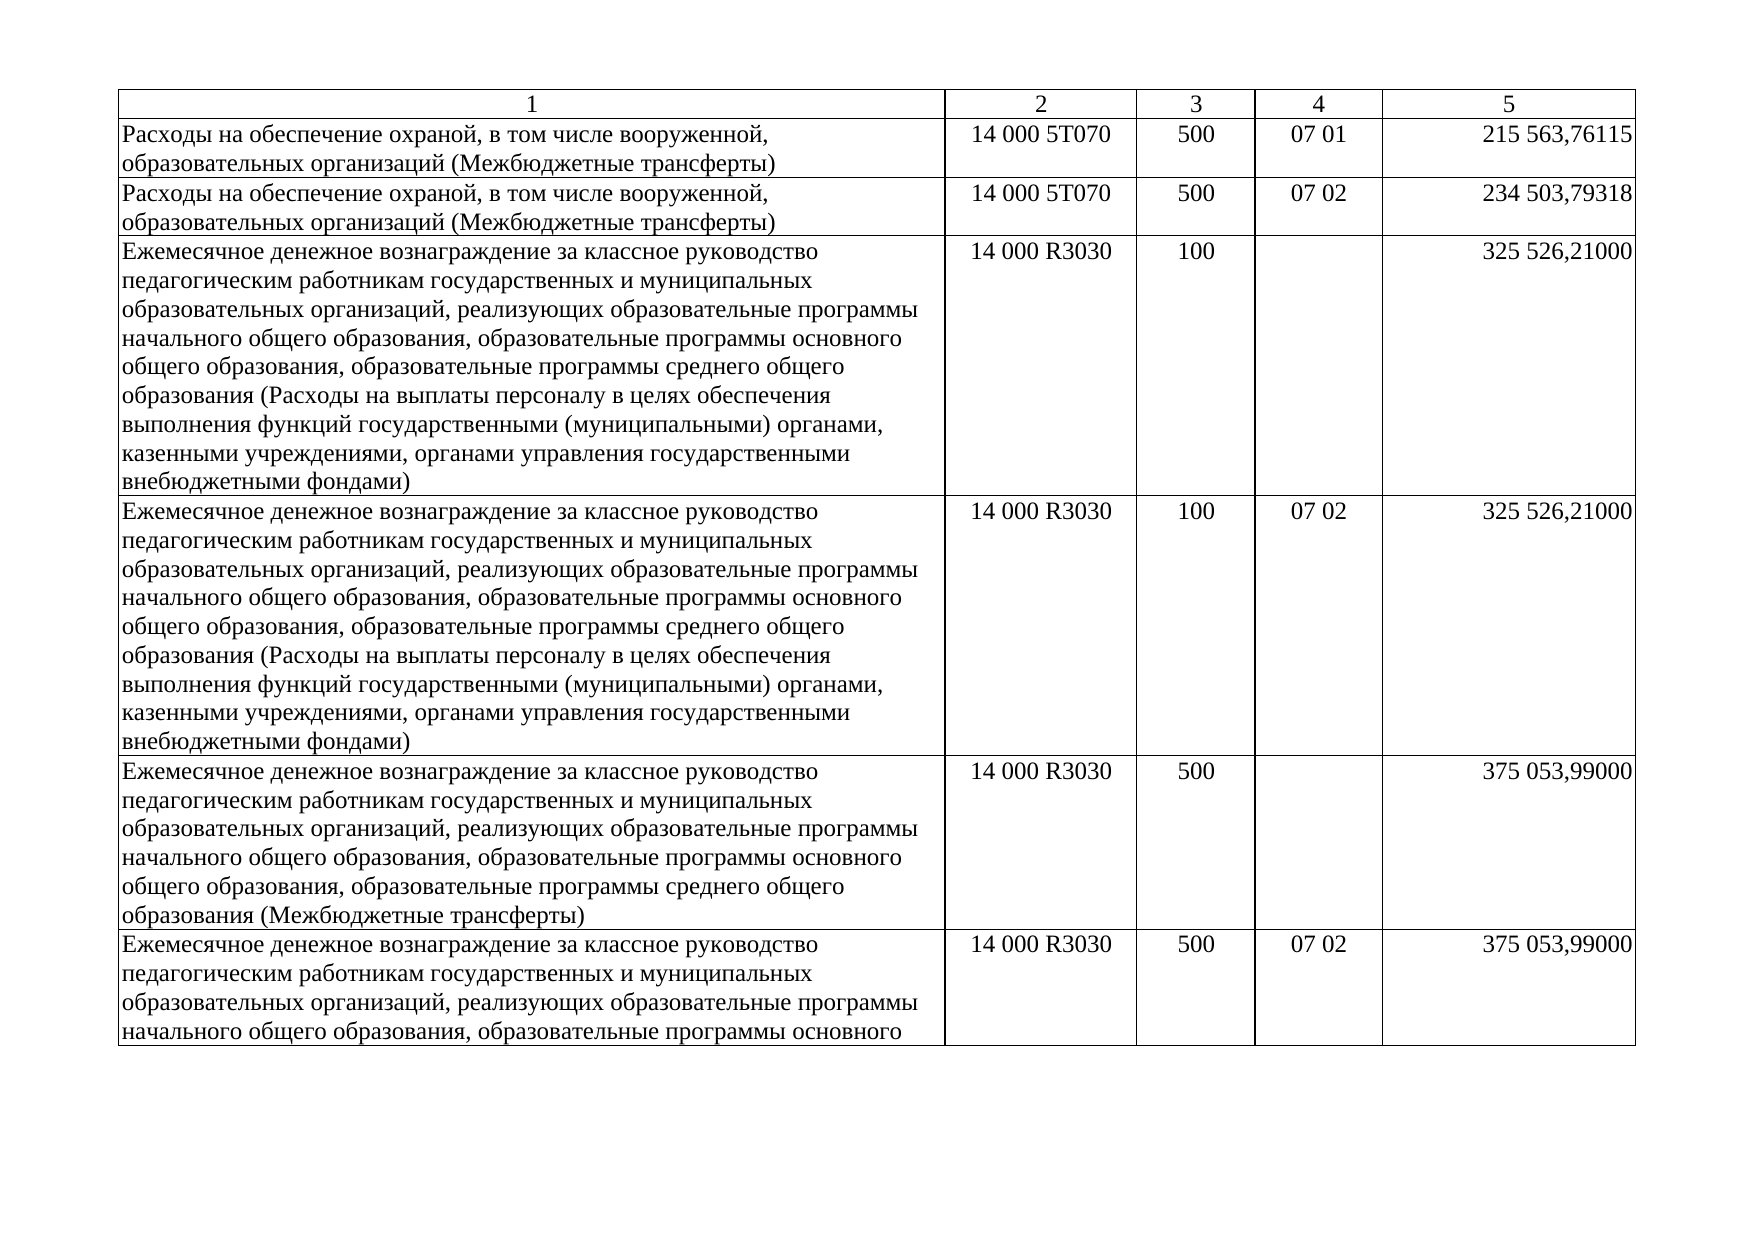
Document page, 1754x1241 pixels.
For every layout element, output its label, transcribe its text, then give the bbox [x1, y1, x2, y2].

table_cell 07 02 [1256, 930, 1382, 1044]
table_cell 500 [1137, 756, 1254, 928]
table_cell 07 01 [1256, 119, 1382, 177]
table_cell 14 000 R3030 [946, 930, 1136, 1044]
table_cell 500 [1137, 119, 1254, 177]
table_header 5 [1383, 90, 1635, 118]
table_header 2 [946, 90, 1136, 118]
table_cell 14 000 5Т070 [946, 178, 1136, 235]
table_cell Ежемесячное денежное вознаграждение за классное руководство педагогическим работникам государственных и муниципальных образовательных организаций, реализующих образовательные программы начального общего образования, образовательные программы основного общего образования, образовательные программы среднего общего образования (Расходы на выплаты персоналу в целях обеспечения выполнения функций государственными (муниципальными) органами, казенными учреждениями, органами управления государственными внебюджетными фондами) [119, 496, 944, 755]
table_cell 375 053,99000 [1383, 756, 1635, 928]
table_cell 500 [1137, 930, 1254, 1044]
table_cell 14 000 R3030 [946, 236, 1136, 495]
table_cell 100 [1137, 496, 1254, 755]
table_header 1 [119, 90, 944, 118]
table_cell 500 [1137, 178, 1254, 235]
table_cell Ежемесячное денежное вознаграждение за классное руководство педагогическим работникам государственных и муниципальных образовательных организаций, реализующих образовательные программы начального общего образования, образовательные программы основного общего образования, образовательные программы среднего общего образования (Расходы на выплаты персоналу в целях обеспечения выполнения функций государственными (муниципальными) органами, казенными учреждениями, органами управления государственными внебюджетными фондами) [119, 236, 944, 495]
table_cell 07 02 [1256, 178, 1382, 235]
table_cell 234 503,79318 [1383, 178, 1635, 235]
table_header 4 [1256, 90, 1382, 118]
table_cell 325 526,21000 [1383, 496, 1635, 755]
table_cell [119, 119, 944, 177]
table_header 3 [1137, 90, 1254, 118]
table_cell [1256, 236, 1382, 495]
table_cell 14 000 5Т070 [946, 119, 1136, 177]
table_cell [1256, 756, 1382, 928]
table_cell 325 526,21000 [1383, 236, 1635, 495]
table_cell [119, 178, 944, 235]
table_cell 215 563,76115 [1383, 119, 1635, 177]
table_cell 375 053,99000 [1383, 930, 1635, 1044]
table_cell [119, 930, 944, 1044]
table_cell 14 000 R3030 [946, 496, 1136, 755]
table_cell 14 000 R3030 [946, 756, 1136, 928]
table_cell 100 [1137, 236, 1254, 495]
table_cell 07 02 [1256, 496, 1382, 755]
